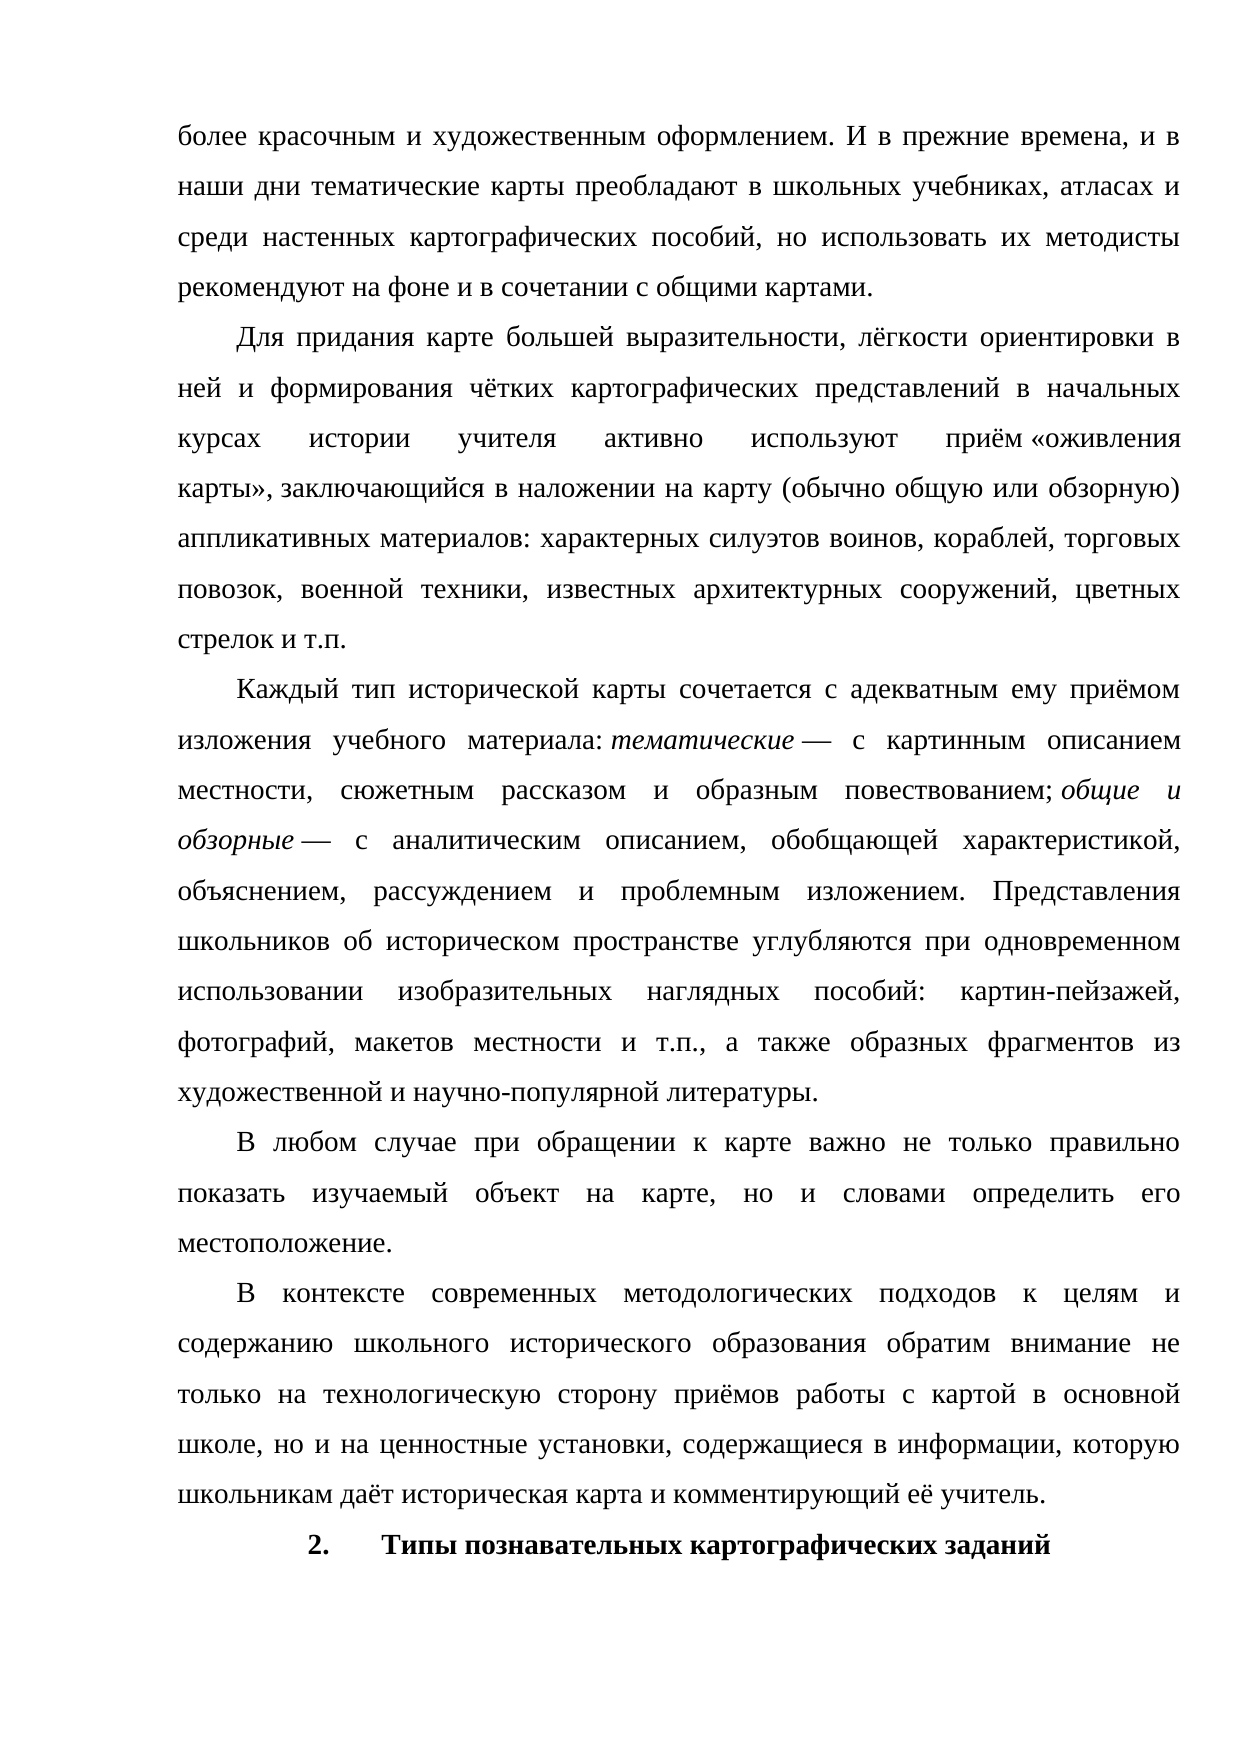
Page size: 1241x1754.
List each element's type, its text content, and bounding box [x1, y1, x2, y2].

text В контексте современных методологических подходов к целям и содержанию школьного исторического образования обратим внимание не только на технологическую сторону приёмов работы с картой в основной школе, но и на ценностные установки, содержащиеся в информации, которую школьникам даёт историческая карта и комментирующий её учитель. [177, 1275, 1181, 1510]
list Типы познавательных картографических заданий [177, 1527, 1181, 1560]
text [177, 118, 1181, 303]
text Для придания карте большей выразительности, лёгкости ориентировки в ней и формирования чётких картографических представлений в начальных курсах истории учителя активно используют приём «оживления карты», заключающийся в наложении на карту (обычно общую или обзорную) аппликативных материалов: характерных силуэтов воинов, кораблей, торговых повозок, военной техники, известных архитектурных сооружений, цветных стрелок и т.п. [177, 319, 1181, 655]
text В любом случае при обращении к карте важно не только правильно показать изучаемый объект на карте, но и словами определить его местоположение. [177, 1124, 1181, 1258]
text Каждый тип исторической карты сочетается с адекватным ему приёмом изложения учебного материала: тематические — с картинным описанием местности, сюжетным рассказом и образным повествованием; общие и обзорные — с аналитическим описанием, обобщающей характеристикой, объяснением, рассуждением и проблемным изложением. Представления школьников об историческом пространстве углубляются при одновременном использовании изобразительных наглядных пособий: картин-пейзажей, фотографий, макетов местности и т.п., а также образных фрагментов из художественной и научно-популярной литературы. [177, 672, 1181, 1108]
